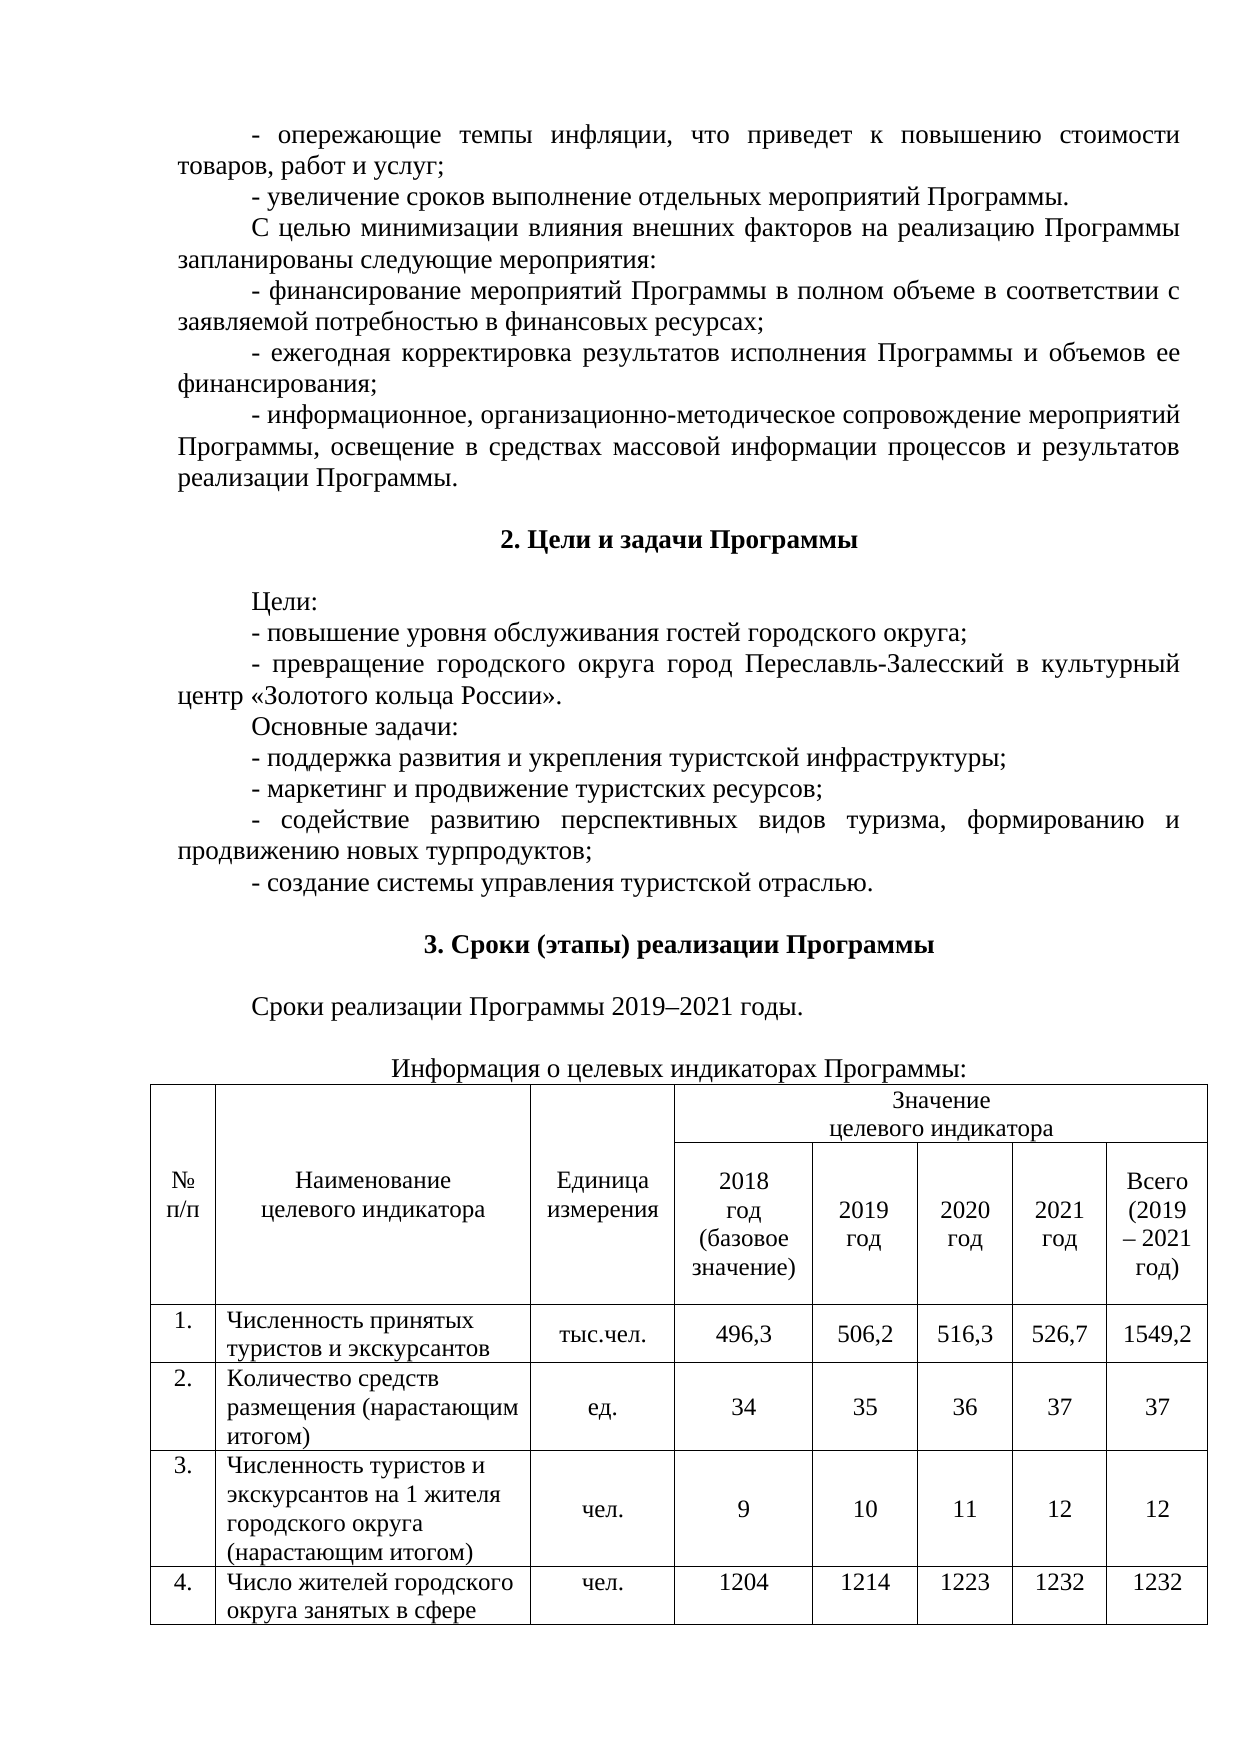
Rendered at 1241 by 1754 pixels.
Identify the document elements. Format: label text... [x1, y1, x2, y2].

table_cell 37 [1107, 1363, 1207, 1449]
table_cell 3. [151, 1451, 215, 1566]
table_cell 2019 год [813, 1143, 917, 1304]
table_cell 526,7 [1013, 1305, 1106, 1362]
text - финансирование мероприятий Программы в полном объеме в соответствии с заявляемой потребностью в финансовых ресурсах; [177, 274, 1181, 336]
table_header Единица измерения [531, 1085, 674, 1304]
text Цели: [177, 585, 1181, 616]
table_cell Численность принятых туристов и экскурсантов [216, 1305, 530, 1362]
text - превращение городского округа город Переславль-Залесский в культурный центр «Золотого кольца России». [177, 648, 1181, 710]
table_cell 11 [918, 1451, 1012, 1566]
text - поддержка развития и укрепления туристской инфраструктуры; [177, 741, 1181, 772]
table_cell 9 [675, 1451, 812, 1566]
table_cell 496,3 [675, 1305, 812, 1362]
table_cell 10 [813, 1451, 917, 1566]
text 3. Сроки (этапы) реализации Программы [177, 928, 1181, 959]
table_cell 2021 год [1013, 1143, 1106, 1304]
text - содействие развитию перспективных видов туризма, формированию и продвижению новых турпродуктов; [177, 803, 1181, 866]
text - информационное, организационно-методическое сопровождение мероприятий Программы, освещение в средствах массовой информации процессов и результатов реализации Программы. [177, 398, 1181, 492]
text - ежегодная корректировка результатов исполнения Программы и объемов ее финансирования; [177, 336, 1181, 398]
table_cell 1214 [813, 1567, 917, 1624]
table_header Значение целевого индикатора [675, 1085, 1207, 1142]
table_header Наименование целевого индикатора [216, 1085, 530, 1304]
table_cell 34 [675, 1363, 812, 1449]
text С целью минимизации влияния внешних факторов на реализацию Программы запланированы следующие мероприятия: [177, 212, 1181, 274]
table_cell 1. [151, 1305, 215, 1362]
text 2. Цели и задачи Программы [177, 523, 1181, 554]
table_cell 2020 год [918, 1143, 1012, 1304]
table_cell 516,3 [918, 1305, 1012, 1362]
table_cell 2018 год (базовое значение) [675, 1143, 812, 1304]
text Основные задачи: [177, 710, 1181, 741]
table_cell 1223 [918, 1567, 1012, 1624]
table_cell 12 [1013, 1451, 1106, 1566]
table_cell чел. [531, 1567, 674, 1624]
table_cell 12 [1107, 1451, 1207, 1566]
text - опережающие темпы инфляции, что приведет к повышению стоимости товаров, работ и услуг; [177, 118, 1181, 180]
table_header № п/п [151, 1085, 215, 1304]
table_cell 4. [151, 1567, 215, 1624]
table_cell чел. [531, 1451, 674, 1566]
table_cell 506,2 [813, 1305, 917, 1362]
text Сроки реализации Программы 2019–2021 годы. [177, 990, 1181, 1021]
table_cell тыс.чел. [531, 1305, 674, 1362]
table_cell Численность туристов и экскурсантов на 1 жителя городского округа (нарастающим итогом) [216, 1451, 530, 1566]
table_cell ед. [531, 1363, 674, 1449]
table_cell Всего (2019 – 2021 год) [1107, 1143, 1207, 1304]
text Информация о целевых индикаторах Программы: [177, 1052, 1181, 1084]
table_cell 1232 [1013, 1567, 1106, 1624]
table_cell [216, 1567, 530, 1624]
table_cell 36 [918, 1363, 1012, 1449]
text - маркетинг и продвижение туристских ресурсов; [177, 772, 1181, 803]
text - увеличение сроков выполнение отдельных мероприятий Программы. [177, 180, 1181, 212]
text - повышение уровня обслуживания гостей городского округа; [177, 616, 1181, 648]
table_cell 35 [813, 1363, 917, 1449]
table_cell Количество средств размещения (нарастающим итогом) [216, 1363, 530, 1449]
table_cell 1232 [1107, 1567, 1207, 1624]
table_cell 1549,2 [1107, 1305, 1207, 1362]
text - создание системы управления туристской отраслью. [177, 866, 1181, 897]
table_cell 2. [151, 1363, 215, 1449]
table_cell 37 [1013, 1363, 1106, 1449]
table_cell 1204 [675, 1567, 812, 1624]
